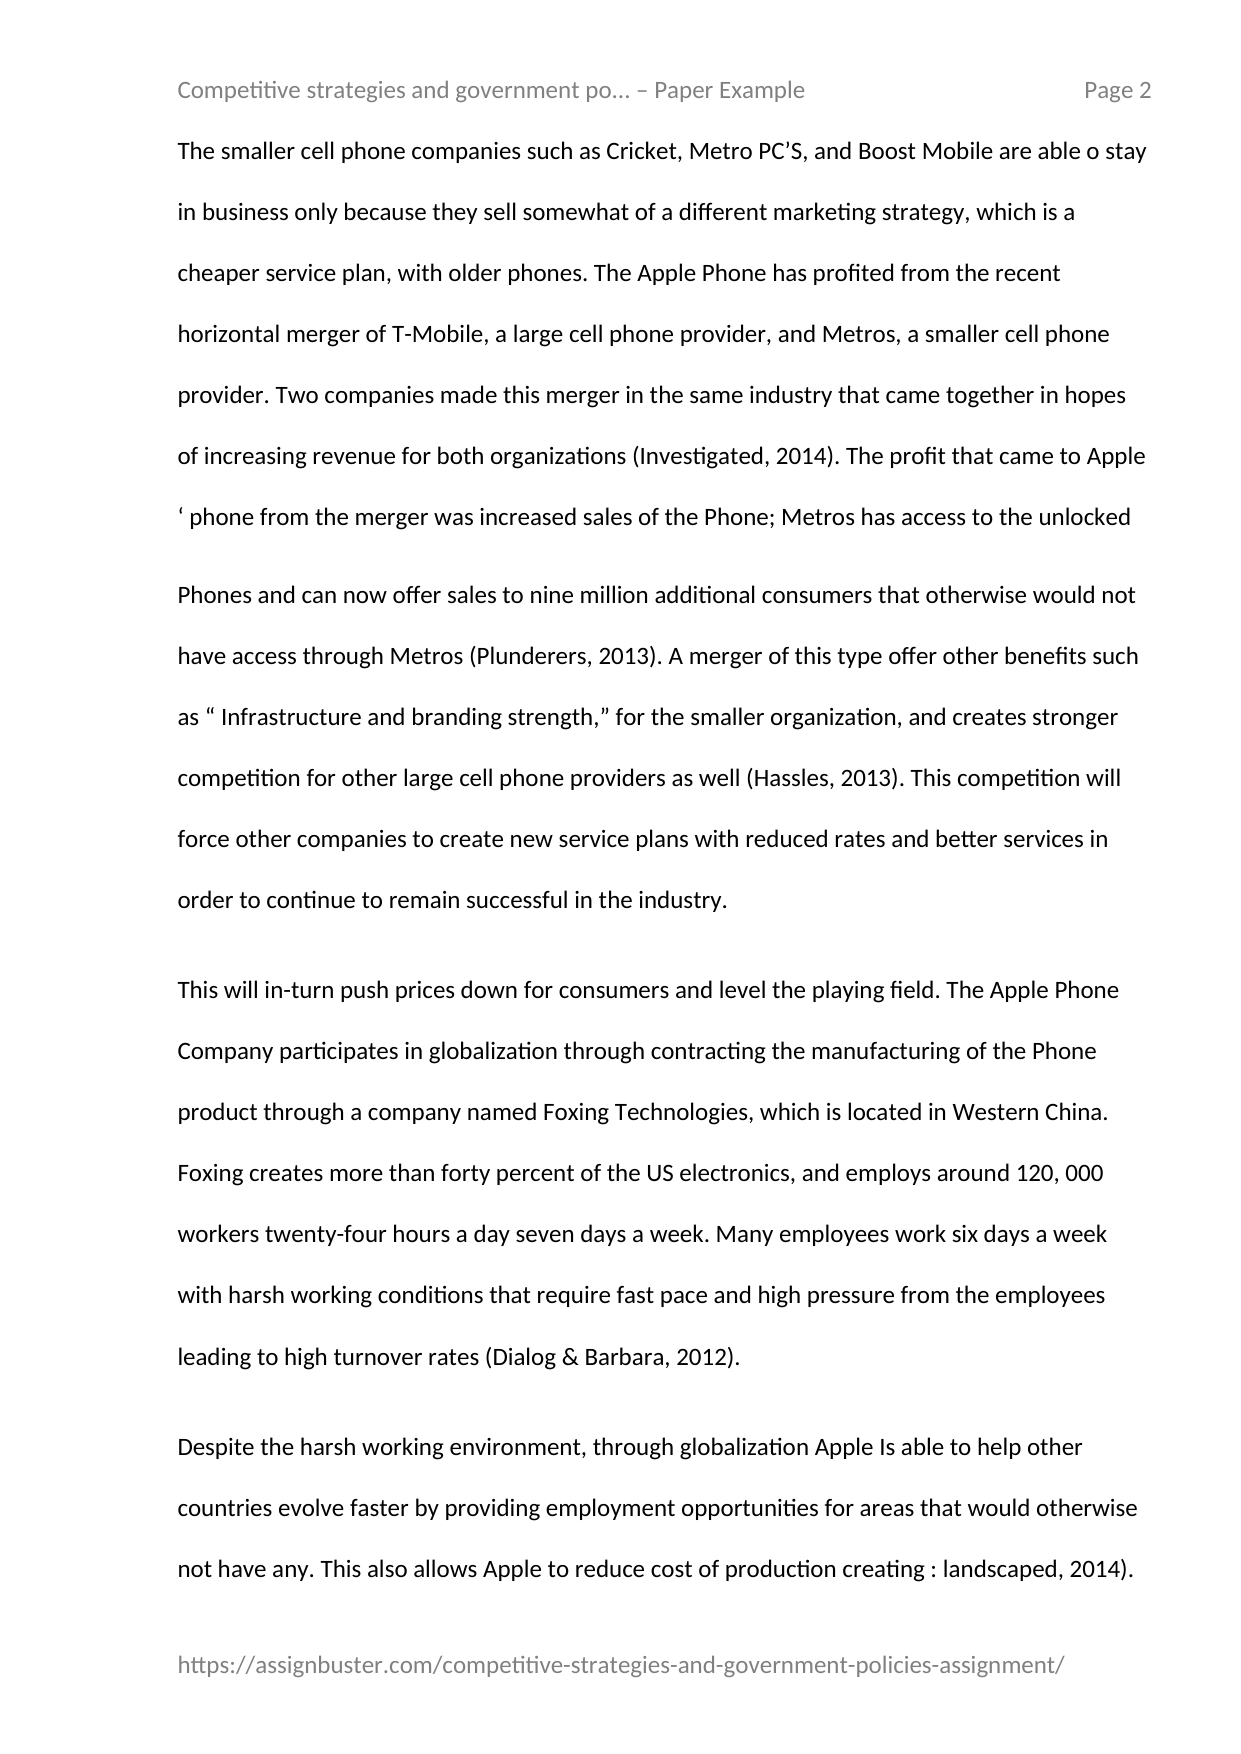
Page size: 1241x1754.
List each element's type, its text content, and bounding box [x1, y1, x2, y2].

text This will in-turn push prices down for consumers and level the playing field. The Apple Phone Company participates in globalization through contracting the manufacturing of the Phone product through a company named Foxing Technologies, which is located in Western China. Foxing creates more than forty percent of the US electronics, and employs around 120, 000 workers twenty-four hours a day seven days a week. Many employees work six days a week with harsh working conditions that require fast pace and high pressure from the employees leading to high turnover rates (Dialog & Barbara, 2012). [177, 974, 1152, 1371]
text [177, 1431, 1152, 1584]
text The smaller cell phone companies such as Cricket, Metro PC’S, and Boost Mobile are able o stay in business only because they sell somewhat of a different marketing strategy, which is a cheaper service plan, with older phones. The Apple Phone has profited from the recent horizontal merger of T-Mobile, a large cell phone provider, and Metros, a smaller cell phone provider. Two companies made this merger in the same industry that came together in hopes of increasing revenue for both organizations (Investigated, 2014). The profit that came to Apple ‘ phone from the merger was increased sales of the Phone; Metros has access to the unlocked [177, 135, 1152, 532]
text Phones and can now offer sales to nine million additional consumers that otherwise would not have access through Metros (Plunderers, 2013). A merger of this type offer other benefits such as “ Infrastructure and branding strength,” for the smaller organization, and creates stronger competition for other large cell phone providers as well (Hassles, 2013). This competition will force other companies to create new service plans with reduced rates and better services in order to continue to remain successful in the industry. [177, 579, 1152, 914]
